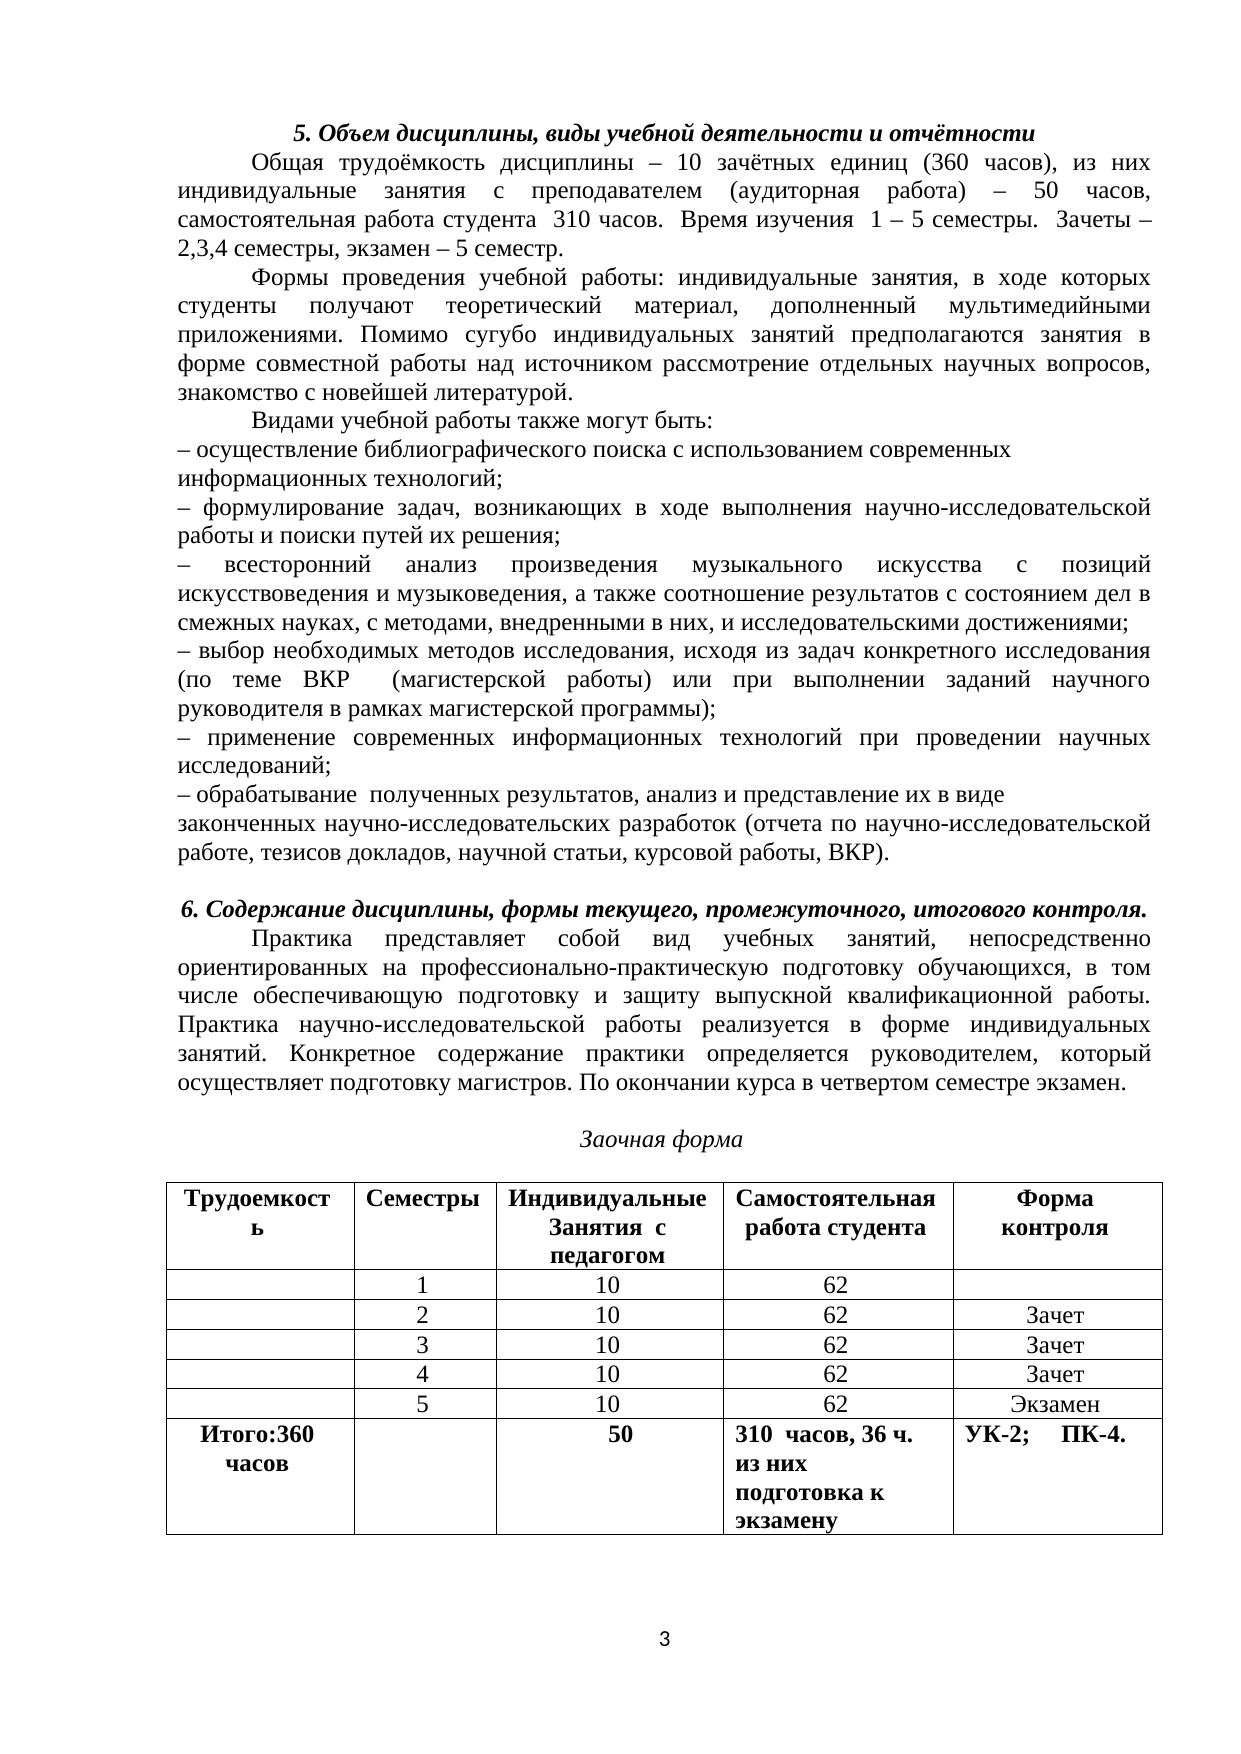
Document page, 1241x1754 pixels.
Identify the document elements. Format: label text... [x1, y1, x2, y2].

text Практика представляет собой вид учебных занятий, непосредственно ориентированных на профессионально-практическую подготовку обучающихся, в том числе обеспечивающую подготовку и защиту выпускной квалификационной работы. Практика научно-исследовательской работы реализуется в форме индивидуальных занятий. Конкретное содержание практики определяется руководителем, который осуществляет подготовку магистров. По окончании курса в четвертом семестре экзамен. [177, 923, 1152, 1096]
table_cell 4 [355, 1360, 496, 1388]
table_header Самостоятельная работа студента [724, 1183, 953, 1269]
table_cell 310 часов, 36 ч. из них подготовка к экзамену [724, 1419, 953, 1534]
text Общая трудоёмкость дисциплины – 10 зачётных единиц (360 часов), из них индивидуальные занятия с преподавателем (аудиторная работа) – 50 часов, самостоятельная работа студента 310 часов. Время изучения 1 – 5 семестры. Зачеты – 2,3,4 семестры, экзамен – 5 семестр. [177, 147, 1152, 262]
table_cell 2 [355, 1300, 496, 1329]
table_header Трудоемкость [167, 1183, 354, 1269]
table_cell 10 [497, 1360, 723, 1388]
text 5. Объем дисциплины, виды учебной деятельности и отчётности [177, 118, 1152, 147]
table_cell Итого:360 часов [167, 1419, 354, 1534]
table_cell 10 [497, 1330, 723, 1358]
table_cell 62 [724, 1360, 953, 1388]
text – выбор необходимых методов исследования, исходя из задач конкретного исследования (по теме ВКР (магистерской работы) или при выполнении заданий научного руководителя в рамках магистерской программы); [177, 636, 1152, 722]
table_cell 3 [355, 1330, 496, 1358]
text – применение современных информационных технологий при проведении научных исследований; [177, 722, 1152, 779]
table_header Семестры [355, 1183, 496, 1269]
table_cell 1 [355, 1270, 496, 1299]
table_header Форма контроля [954, 1183, 1162, 1269]
text – всесторонний анализ произведения музыкального искусства с позиций искусствоведения и музыковедения, а также соотношение результатов с состоянием дел в смежных науках, с методами, внедренными в них, и исследовательскими достижениями; [177, 549, 1152, 636]
text Заочная форма [177, 1124, 1146, 1153]
table_header Индивидуальные Занятия с педагогом [497, 1183, 723, 1269]
text законченных научно-исследовательских разработок (отчета по научно-исследовательской работе, тезисов докладов, научной статьи, курсовой работы, ВКР). [177, 808, 1152, 866]
text Формы проведения учебной работы: индивидуальные занятия, в ходе которых студенты получают теоретический материал, дополненный мультимедийными приложениями. Помимо сугубо индивидуальных занятий предполагаются занятия в форме совместной работы над источником рассмотрение отдельных научных вопросов, знакомство с новейшей литературой. [177, 262, 1152, 406]
table_cell 10 [497, 1270, 723, 1299]
text – формулирование задач, возникающих в ходе выполнения научно-исследовательской работы и поиски путей их решения; [177, 492, 1152, 549]
table_cell Экзамен [954, 1389, 1162, 1418]
table_cell [167, 1360, 354, 1388]
table_cell УК-2; ПК-4. [954, 1419, 1162, 1534]
table_cell 62 [724, 1300, 953, 1329]
table_cell [167, 1330, 354, 1358]
table_cell [954, 1270, 1162, 1299]
text Видами учебной работы также могут быть: [177, 406, 1152, 434]
text – осуществление библиографического поиска с использованием современных [177, 434, 1152, 463]
table_cell 50 [497, 1419, 723, 1534]
table_cell 5 [355, 1389, 496, 1418]
table_cell 10 [497, 1389, 723, 1418]
table_cell [167, 1300, 354, 1329]
table_cell [355, 1419, 496, 1534]
table_cell 62 [724, 1389, 953, 1418]
table_cell Зачет [954, 1330, 1162, 1358]
text информационных технологий; [177, 463, 1152, 492]
table_cell 62 [724, 1330, 953, 1358]
text – обрабатывание полученных результатов, анализ и представление их в виде [177, 779, 1152, 808]
text 6. Содержание дисциплины, формы текущего, промежуточного, итогового контроля. [177, 894, 1152, 923]
table_cell Зачет [954, 1300, 1162, 1329]
table_cell 62 [724, 1270, 953, 1299]
table_cell Зачет [954, 1360, 1162, 1388]
table_cell [167, 1270, 354, 1299]
table_cell [167, 1389, 354, 1418]
table_cell 10 [497, 1300, 723, 1329]
